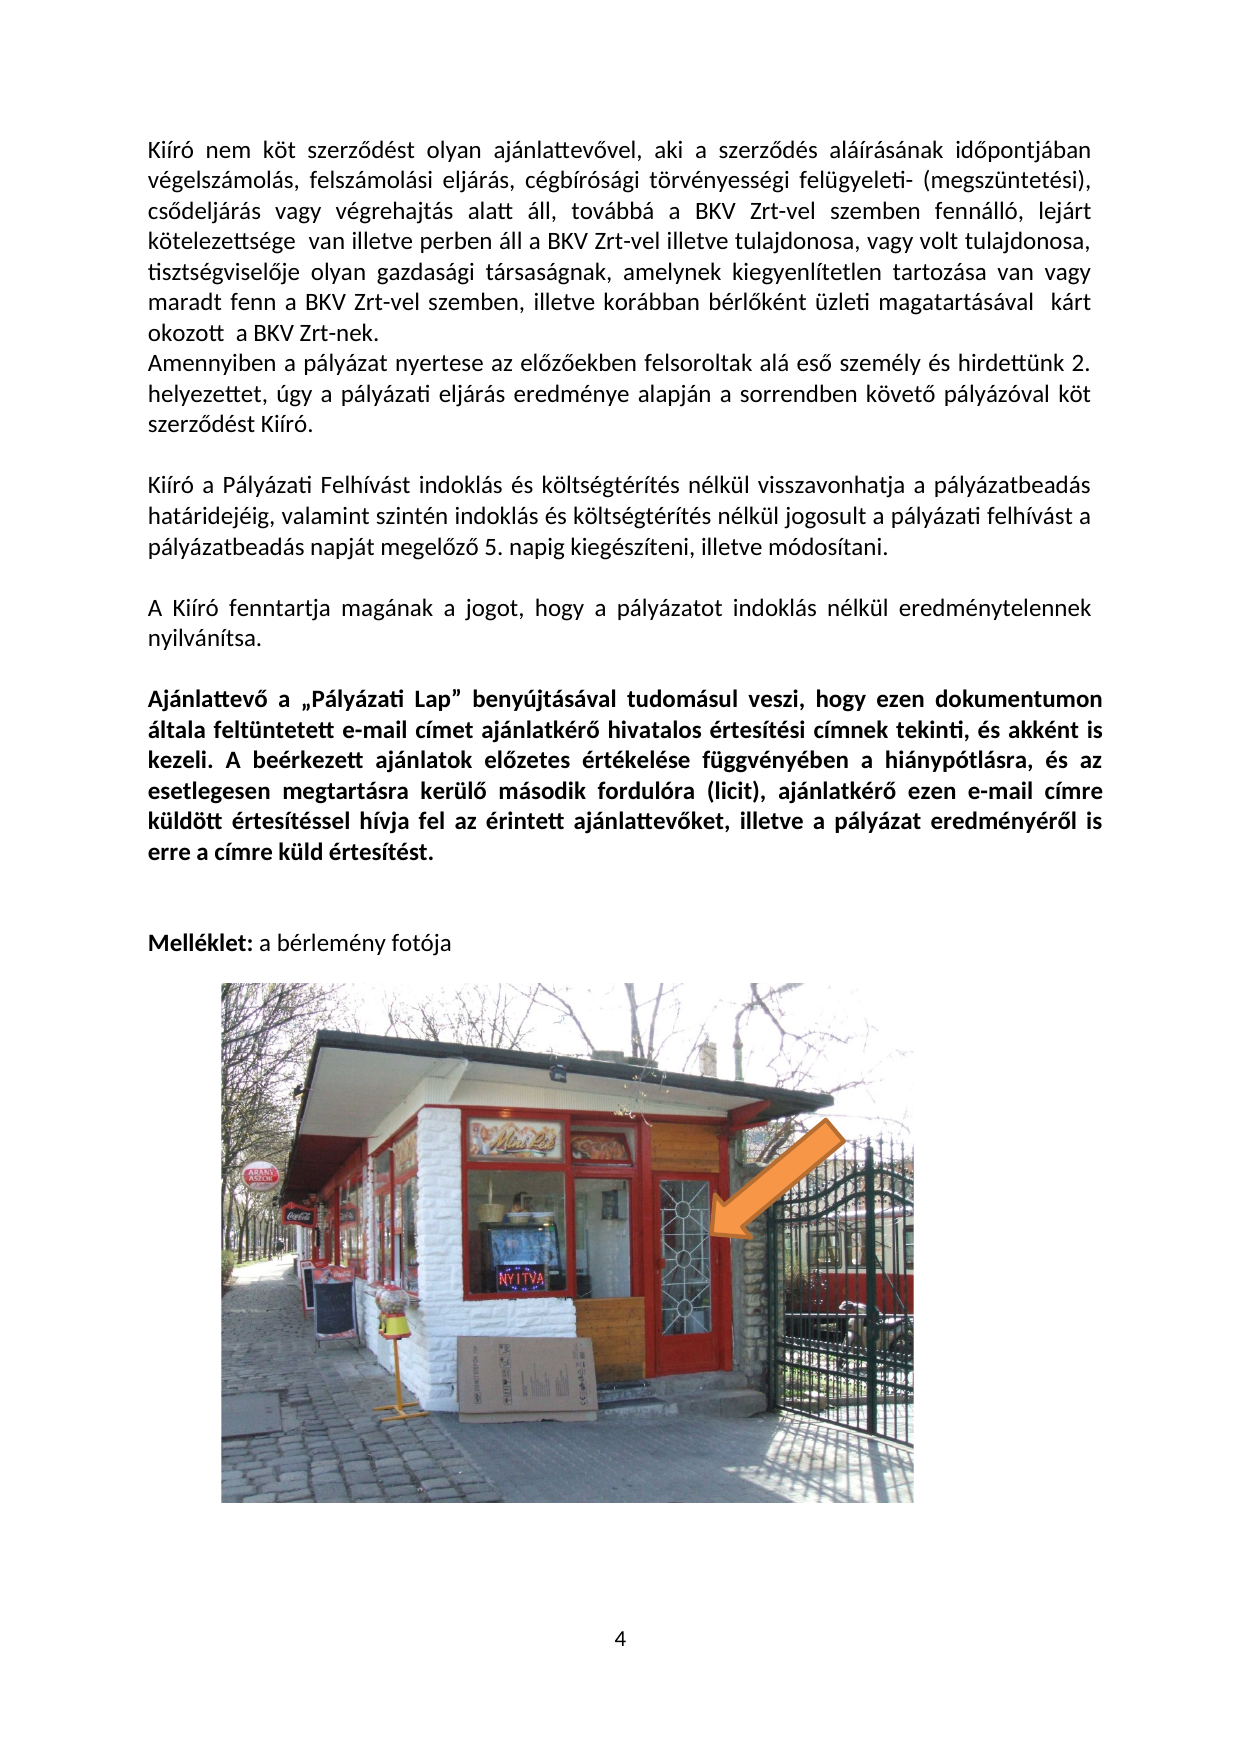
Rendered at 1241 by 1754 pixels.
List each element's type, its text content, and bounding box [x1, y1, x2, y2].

text Amennyiben a pályázat nyertese az előzőekben felsoroltak alá eső személy és hirdettünk 2. helyezettet, úgy a pályázati eljárás eredménye alapján a sorrendben követő pályázóval köt szerződést Kiíró. [148, 348, 1093, 439]
text Kiíró a Pályázati Felhívást indoklás és költségtérítés nélkül visszavonhatja a pályázatbeadás határidejéig, valamint szintén indoklás és költségtérítés nélkül jogosult a pályázati felhívást a pályázatbeadás napját megelőző 5. napig kiegészíteni, illetve módosítani. [148, 470, 1093, 561]
picture [221, 983, 914, 1503]
text Kiíró nem köt szerződést olyan ajánlattevővel, aki a szerződés aláírásának időpontjában végelszámolás, felszámolási eljárás, cégbírósági törvényességi felügyeleti- (megszüntetési), csődeljárás vagy végrehajtás alatt áll, továbbá a BKV Zrt-vel szemben fennálló, lejárt kötelezettsége van illetve perben áll a BKV Zrt-vel illetve tulajdonosa, vagy volt tulajdonosa, tisztségviselője olyan gazdasági társaságnak, amelynek kiegyenlítetlen tartozása van vagy maradt fenn a BKV Zrt-vel szemben, illetve korábban bérlőként üzleti magatartásával kárt okozott a BKV Zrt-nek. [148, 134, 1093, 348]
text Melléklet: a bérlemény fotója [148, 927, 1093, 958]
text Ajánlattevő a „Pályázati Lap” benyújtásával tudomásul veszi, hogy ezen dokumentumon általa feltüntetett e-mail címet ajánlatkérő hivatalos értesítési címnek tekinti, és akként is kezeli. A beérkezett ajánlatok előzetes értékelése függvényében a hiánypótlásra, és az esetlegesen megtartásra kerülő második fordulóra (licit), ajánlatkérő ezen e-mail címre küldött értesítéssel hívja fel az érintett ajánlattevőket, illetve a pályázat eredményéről is erre a címre küld értesítést. [148, 683, 1104, 866]
text A Kiíró fenntartja magának a jogot, hogy a pályázatot indoklás nélkül eredménytelennek nyilvánítsa. [148, 592, 1093, 653]
